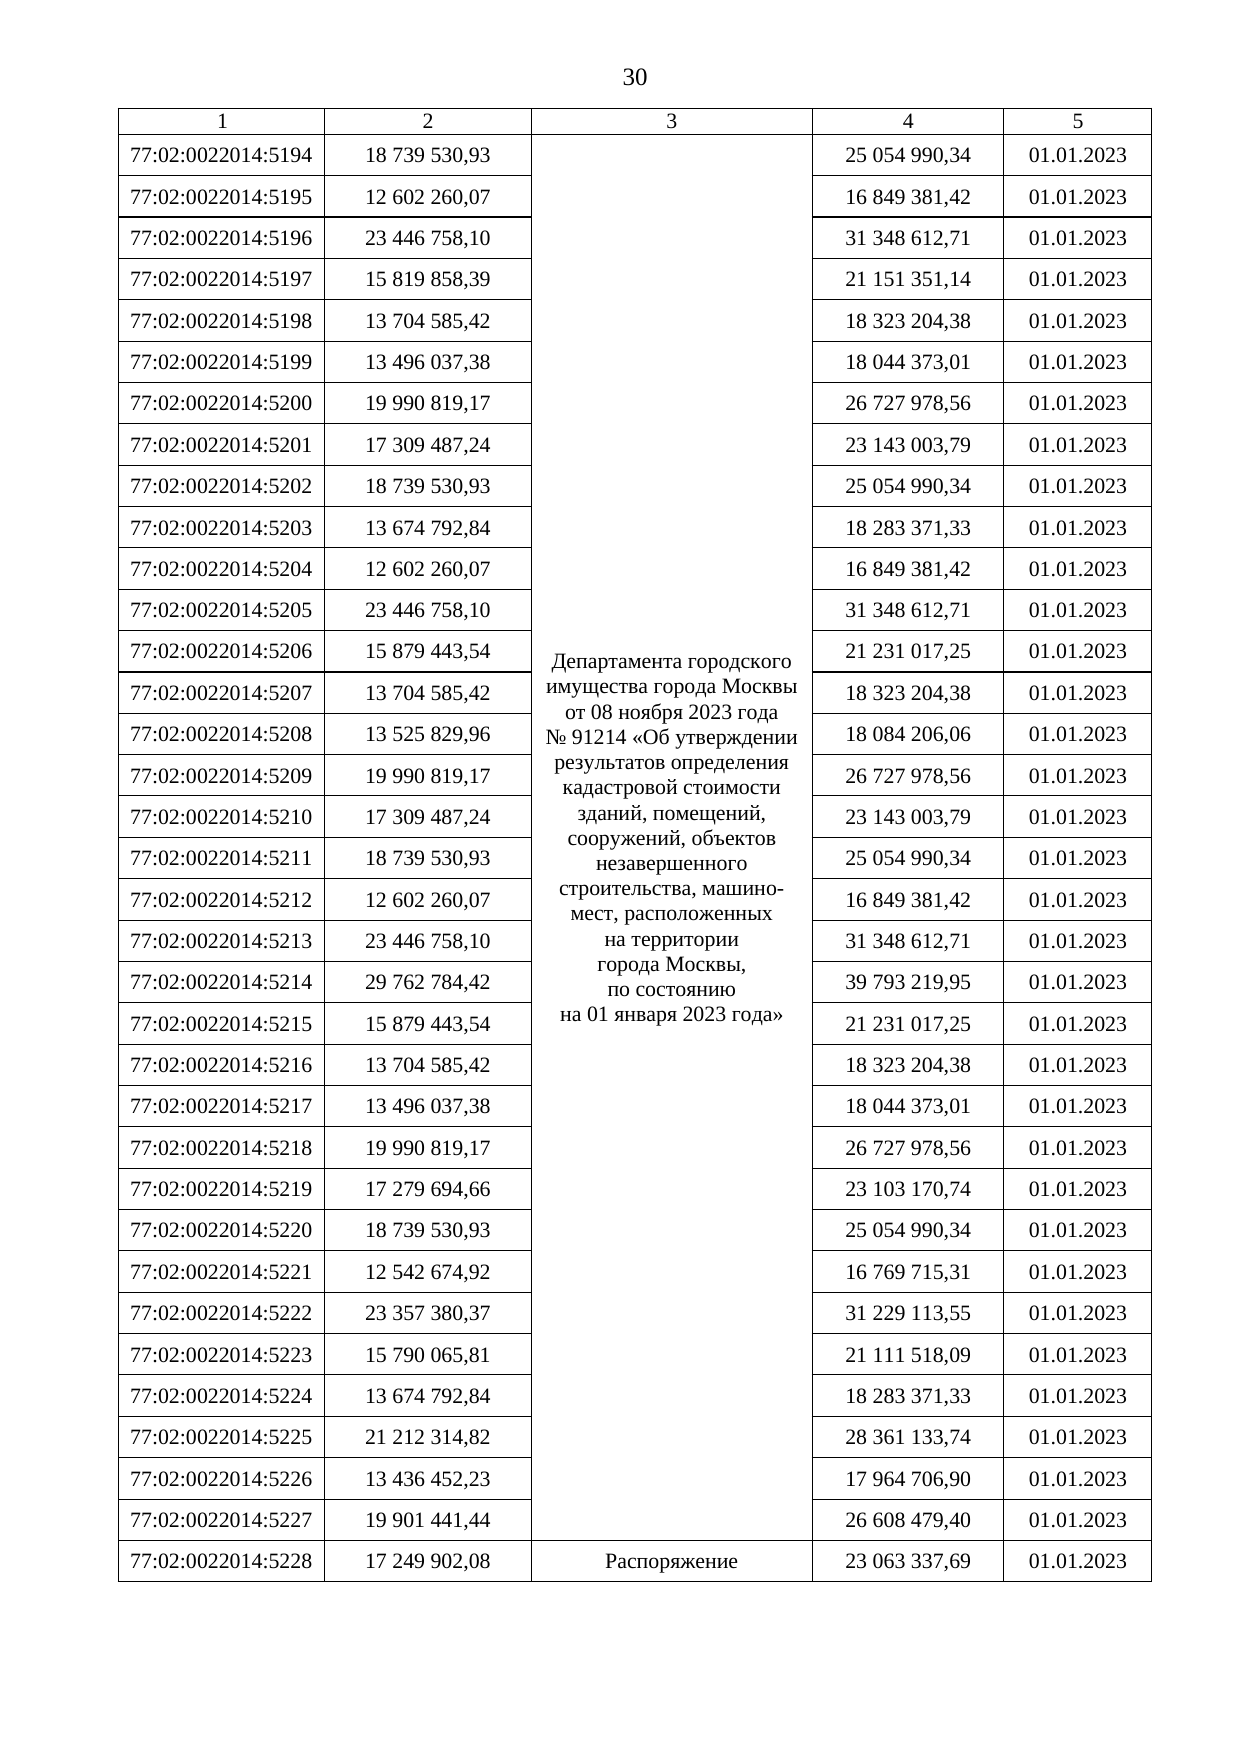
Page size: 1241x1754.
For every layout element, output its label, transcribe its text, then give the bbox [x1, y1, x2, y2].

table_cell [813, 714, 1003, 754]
table_header 2 [325, 109, 531, 134]
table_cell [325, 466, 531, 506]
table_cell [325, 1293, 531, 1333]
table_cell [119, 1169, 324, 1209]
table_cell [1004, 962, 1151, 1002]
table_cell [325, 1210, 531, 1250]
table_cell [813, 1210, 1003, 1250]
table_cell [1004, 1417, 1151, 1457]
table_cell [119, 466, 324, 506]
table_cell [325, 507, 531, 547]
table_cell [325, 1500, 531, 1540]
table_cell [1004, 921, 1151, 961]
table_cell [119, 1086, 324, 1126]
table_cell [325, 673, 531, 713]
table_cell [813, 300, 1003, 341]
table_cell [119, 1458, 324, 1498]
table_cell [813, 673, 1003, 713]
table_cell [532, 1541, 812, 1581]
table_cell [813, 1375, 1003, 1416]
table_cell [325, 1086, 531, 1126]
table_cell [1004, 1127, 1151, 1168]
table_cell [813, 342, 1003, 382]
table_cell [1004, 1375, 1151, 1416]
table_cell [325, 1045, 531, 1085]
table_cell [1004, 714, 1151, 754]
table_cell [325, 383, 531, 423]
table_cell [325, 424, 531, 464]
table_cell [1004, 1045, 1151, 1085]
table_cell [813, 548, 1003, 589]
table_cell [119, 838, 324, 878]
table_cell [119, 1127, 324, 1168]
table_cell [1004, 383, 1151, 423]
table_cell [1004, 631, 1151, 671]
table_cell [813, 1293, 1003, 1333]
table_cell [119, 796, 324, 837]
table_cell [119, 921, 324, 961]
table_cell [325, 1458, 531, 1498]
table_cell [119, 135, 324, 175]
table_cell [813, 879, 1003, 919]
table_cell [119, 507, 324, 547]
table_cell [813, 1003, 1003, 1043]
table_header 3 [532, 109, 812, 134]
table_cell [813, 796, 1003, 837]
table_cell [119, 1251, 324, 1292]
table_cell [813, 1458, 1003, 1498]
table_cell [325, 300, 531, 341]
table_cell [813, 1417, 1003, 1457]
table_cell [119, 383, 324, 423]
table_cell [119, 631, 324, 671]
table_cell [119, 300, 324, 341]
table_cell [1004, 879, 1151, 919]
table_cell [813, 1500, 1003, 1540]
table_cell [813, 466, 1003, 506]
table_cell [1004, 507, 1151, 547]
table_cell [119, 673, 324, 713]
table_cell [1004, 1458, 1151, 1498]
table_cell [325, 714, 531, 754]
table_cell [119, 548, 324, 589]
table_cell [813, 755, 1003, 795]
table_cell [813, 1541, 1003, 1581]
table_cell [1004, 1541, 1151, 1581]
table_header 5 [1004, 109, 1151, 134]
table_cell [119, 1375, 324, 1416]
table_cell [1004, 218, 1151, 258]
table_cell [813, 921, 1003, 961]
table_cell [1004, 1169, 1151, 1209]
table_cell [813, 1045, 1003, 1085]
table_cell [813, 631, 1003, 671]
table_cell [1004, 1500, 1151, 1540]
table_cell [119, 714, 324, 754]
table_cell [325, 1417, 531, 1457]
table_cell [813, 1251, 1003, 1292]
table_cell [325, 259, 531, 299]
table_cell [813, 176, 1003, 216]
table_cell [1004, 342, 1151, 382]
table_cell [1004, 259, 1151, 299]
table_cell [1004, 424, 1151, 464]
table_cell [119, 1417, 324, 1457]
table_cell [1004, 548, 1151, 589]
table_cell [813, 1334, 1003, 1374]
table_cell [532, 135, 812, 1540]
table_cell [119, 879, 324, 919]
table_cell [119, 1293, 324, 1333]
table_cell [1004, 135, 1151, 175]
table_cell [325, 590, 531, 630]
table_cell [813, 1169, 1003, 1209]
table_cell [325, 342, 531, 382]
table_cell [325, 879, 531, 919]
table_header 1 [119, 109, 324, 134]
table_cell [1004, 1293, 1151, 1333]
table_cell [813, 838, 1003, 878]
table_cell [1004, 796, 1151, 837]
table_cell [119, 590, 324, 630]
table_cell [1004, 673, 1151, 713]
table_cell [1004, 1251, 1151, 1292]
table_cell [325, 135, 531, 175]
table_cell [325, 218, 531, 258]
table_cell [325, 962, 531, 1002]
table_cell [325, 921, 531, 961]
table_header 4 [813, 109, 1003, 134]
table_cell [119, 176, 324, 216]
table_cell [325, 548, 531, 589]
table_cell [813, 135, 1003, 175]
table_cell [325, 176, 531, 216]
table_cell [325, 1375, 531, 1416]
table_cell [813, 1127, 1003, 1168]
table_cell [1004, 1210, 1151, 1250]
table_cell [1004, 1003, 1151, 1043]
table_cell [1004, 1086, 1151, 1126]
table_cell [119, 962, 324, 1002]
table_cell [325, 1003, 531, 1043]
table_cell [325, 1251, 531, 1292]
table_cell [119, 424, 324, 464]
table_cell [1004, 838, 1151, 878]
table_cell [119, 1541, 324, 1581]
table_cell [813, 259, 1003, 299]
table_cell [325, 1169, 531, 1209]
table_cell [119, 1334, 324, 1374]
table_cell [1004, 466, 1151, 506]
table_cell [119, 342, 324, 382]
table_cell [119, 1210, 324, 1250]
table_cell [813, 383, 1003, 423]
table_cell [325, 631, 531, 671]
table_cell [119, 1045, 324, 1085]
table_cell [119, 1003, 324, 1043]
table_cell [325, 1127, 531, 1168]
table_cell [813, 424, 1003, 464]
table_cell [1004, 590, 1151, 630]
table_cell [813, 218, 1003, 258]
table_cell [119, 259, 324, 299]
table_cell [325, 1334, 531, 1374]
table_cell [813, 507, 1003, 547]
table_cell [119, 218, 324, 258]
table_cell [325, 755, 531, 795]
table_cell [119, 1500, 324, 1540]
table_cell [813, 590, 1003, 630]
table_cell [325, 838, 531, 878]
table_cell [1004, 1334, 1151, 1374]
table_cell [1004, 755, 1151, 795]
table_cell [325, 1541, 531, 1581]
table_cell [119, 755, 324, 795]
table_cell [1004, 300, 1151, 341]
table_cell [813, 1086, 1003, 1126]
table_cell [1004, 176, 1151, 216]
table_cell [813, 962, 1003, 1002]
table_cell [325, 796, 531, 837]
